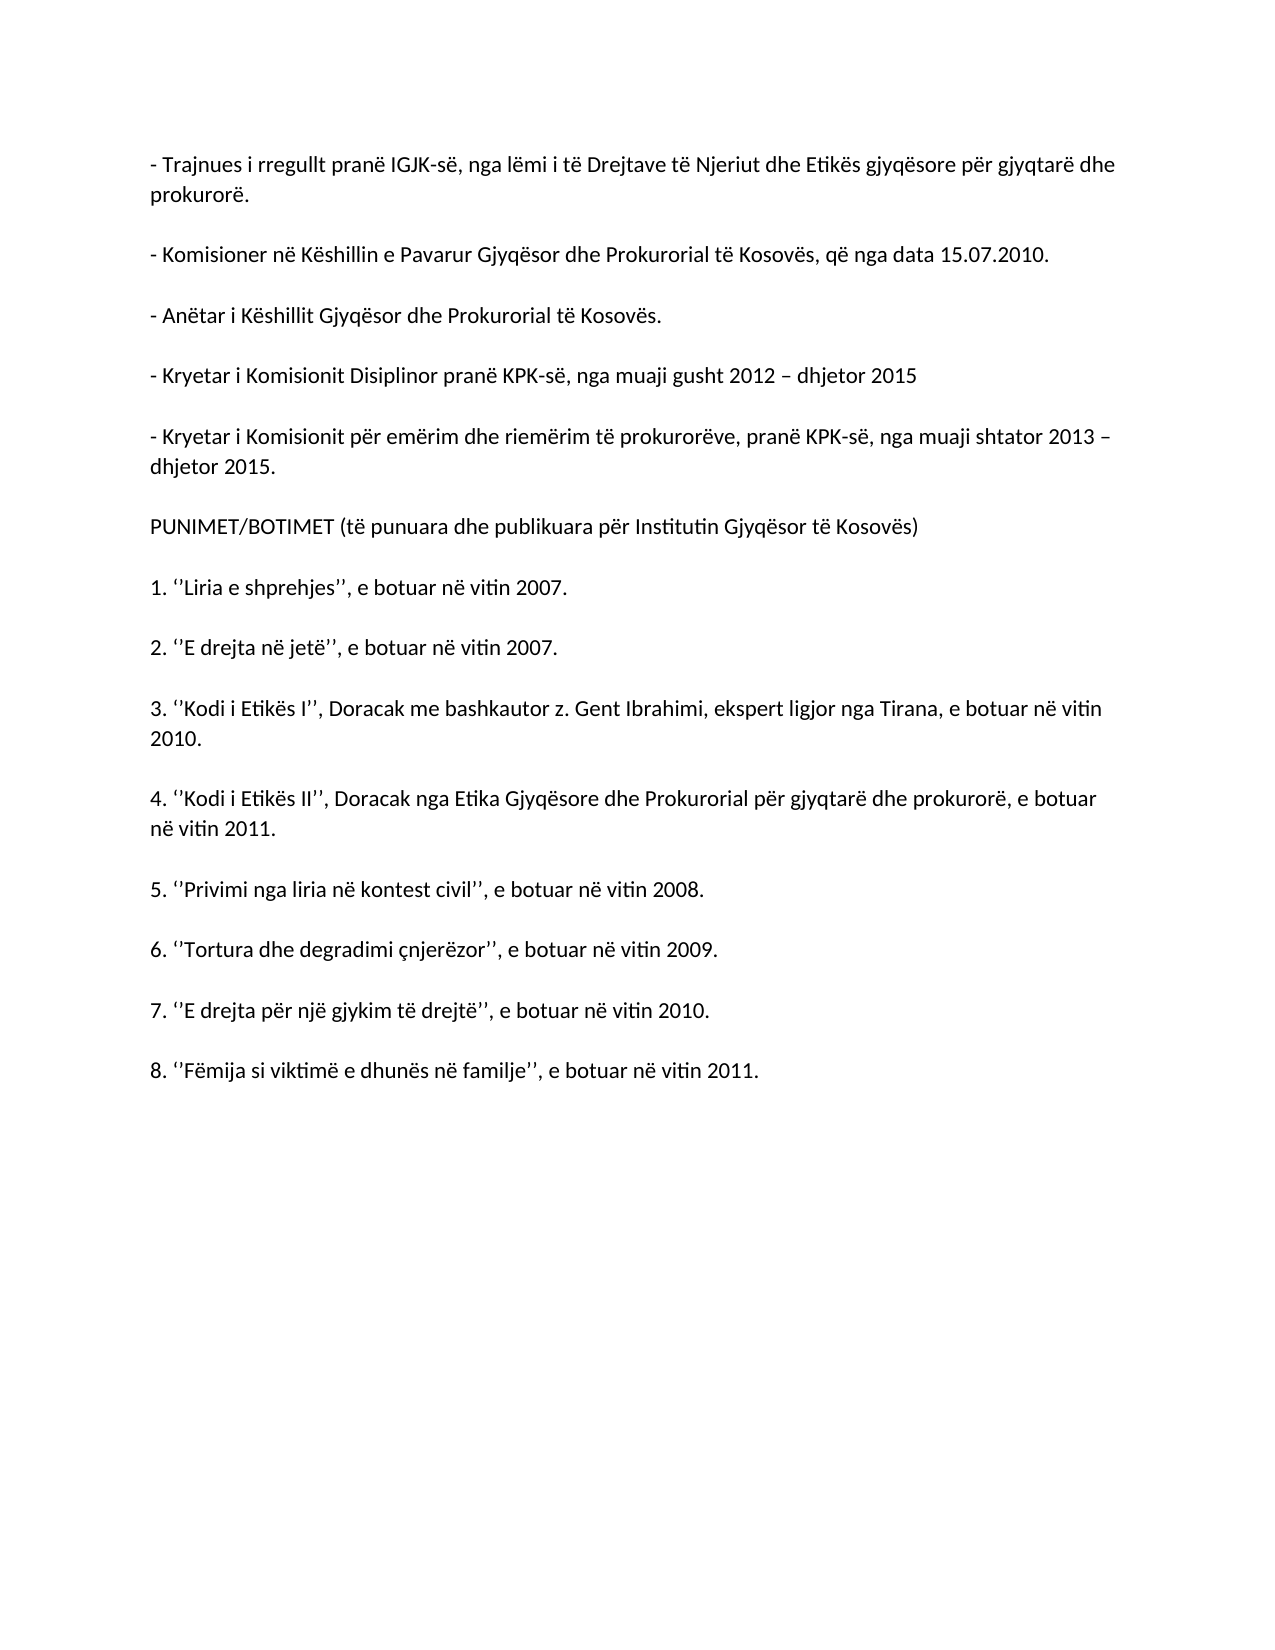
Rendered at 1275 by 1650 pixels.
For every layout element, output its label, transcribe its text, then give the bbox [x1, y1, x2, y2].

text - Trajnues i rregullt pranë IGJK-së, nga lëmi i të Drejtave të Njeriut dhe Etikës gjyqësore për gjyqtarë dhe prokurorë. - Komisioner në Këshillin e Pavarur Gjyqësor dhe Prokurorial të Kosovës, që nga data 15.07.2010. - Anëtar i Këshillit Gjyqësor dhe Prokurorial të Kosovës. - Kryetar i Komisionit Disiplinor pranë KPK-së, nga muaji gusht 2012 – dhjetor 2015 - Kryetar i Komisionit për emërim dhe riemërim të prokurorëve, pranë KPK-së, nga muaji shtator 2013 – dhjetor 2015. PUNIMET/BOTIMET (të punuara dhe publikuara për Institutin Gjyqësor të Kosovës) 1. ‘’Liria e shprehjes’’, e botuar në vitin 2007. 2. ‘’E drejta në jetë’’, e botuar në vitin 2007. 3. ‘’Kodi i Etikës I’’, Doracak me bashkautor z. Gent Ibrahimi, ekspert ligjor nga Tirana, e botuar në vitin 2010. 4. ‘’Kodi i Etikës II’’, Doracak nga Etika Gjyqësore dhe Prokurorial për gjyqtarë dhe prokurorë, e botuar në vitin 2011. 5. ‘’Privimi nga liria në kontest civil’’, e botuar në vitin 2008. 6. ‘’Tortura dhe degradimi çnjerëzor’’, e botuar në vitin 2009. 7. ‘’E drejta për një gjykim të drejtë’’, e botuar në vitin 2010. 8. ‘’Fëmija si viktimë e dhunës në familje’’, e botuar në vitin 2011. [150, 150, 1125, 1084]
